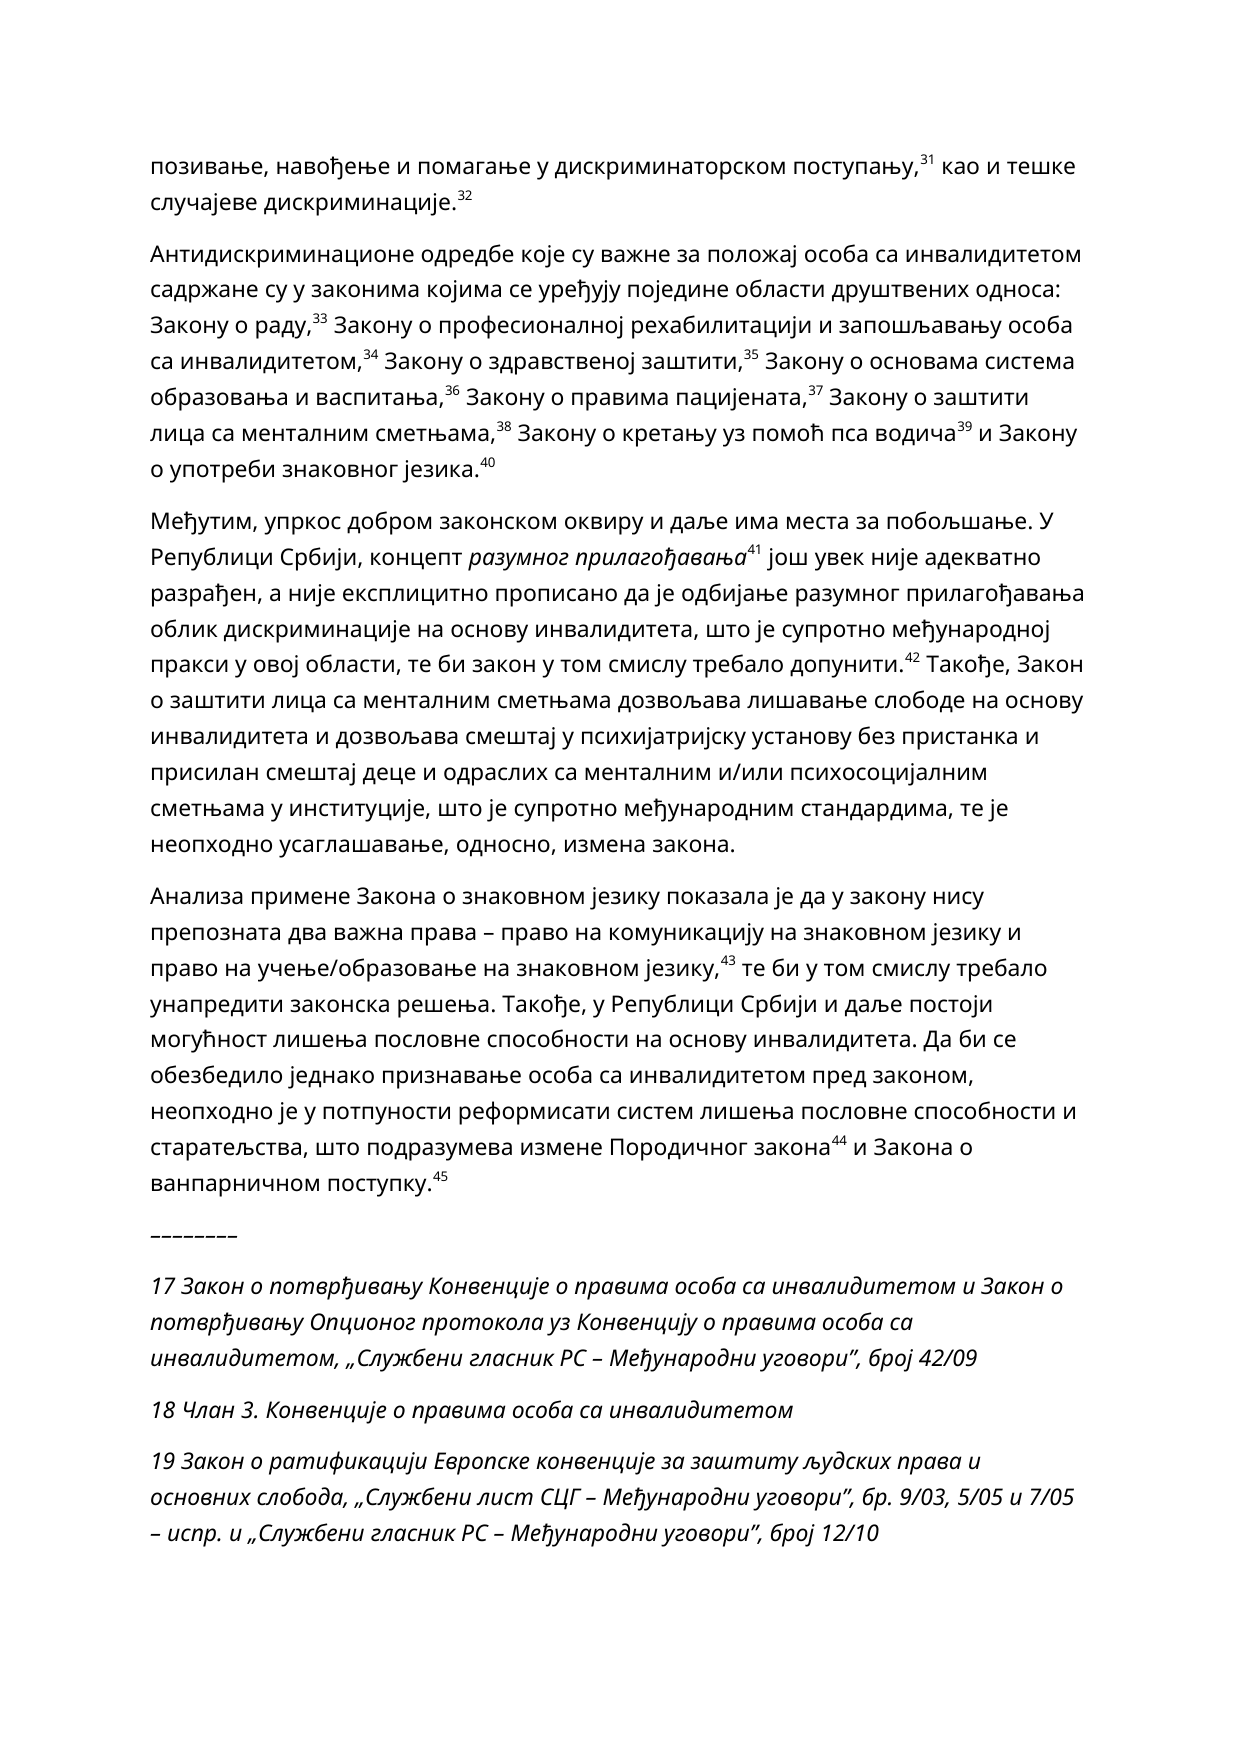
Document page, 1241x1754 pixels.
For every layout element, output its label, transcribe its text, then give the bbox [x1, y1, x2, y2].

text 17 Закон о потврђивању Конвенције о правима особа са инвалидитетом и Закон о потврђивању Опционог протокола уз Конвенцију о правима особа са инвалидитетом, „Службени гласник РС – Међународни уговори”, број 42/09 [150, 1270, 1090, 1373]
text Међутим, упркос добром законском оквиру и даље има места за побољшање. У Републици Србији, концепт разумног прилагођавања41 још увек није адекватно разрађен, а није експлицитно прописано да је одбијање разумног прилагођавања облик дискриминације на основу инвалидитета, што је супротно међународној пракси у овој области, те би закон у том смислу требало допунити.42 Такође, Закон о заштити лица са менталним сметњама дозвољава лишавање слободе на основу инвалидитета и дозвољава смештај у психијатријску установу без пристанка и присилан смештај деце и одраслих са менталним и/или психосоцијалним сметњама у институције, што је супротно међународним стандардима, те је неопходно усаглашавање, односно, измена закона. [150, 505, 1090, 859]
text 19 Закон о ратификацији Европске конвенције за заштиту људских права и основних слобода, „Службени лист СЦГ – Међународни уговори”, бр. 9/03, 5/05 и 7/05 – испр. и „Службени гласник РС – Међународни уговори”, број 12/10 [150, 1445, 1090, 1548]
text Антидискриминационе одредбе које су важне за положај особа са инвалидитетом садржане су у законима којима се уређују поједине области друштвених односа: Закону о раду,33 Закону о професионалној рехабилитацији и запошљавању особа са инвалидитетом,34 Закону о здравственој заштити,35 Закону о основама система образовања и васпитања,36 Закону о правима пацијената,37 Закону о заштити лица са менталним сметњама,38 Закону о кретању уз помоћ пса водича39 и Закону о употреби знаковног језика.40 [150, 237, 1090, 484]
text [150, 150, 1090, 217]
text –––––––– [150, 1219, 1090, 1250]
text 18 Члан 3. Конвенције о правима особа са инвалидитетом [150, 1394, 1090, 1425]
text Анализа примене Закона о знаковном језику показала је да у закону нису препозната два важна права – право на комуникацију на знаковном језику и право на учење/образовање на знаковном језику,43 те би у том смислу требало унапредити законска решења. Такође, у Републици Србији и даље постоји могућност лишења пословне способности на основу инвалидитета. Да би се обезбедило једнако признавање особа са инвалидитетом пред законом, неопходно је у потпуности реформисати систем лишења пословне способности и старатељства, што подразумева измене Породичног закона44 и Закона о ванпарничном поступку.45 [150, 880, 1090, 1198]
